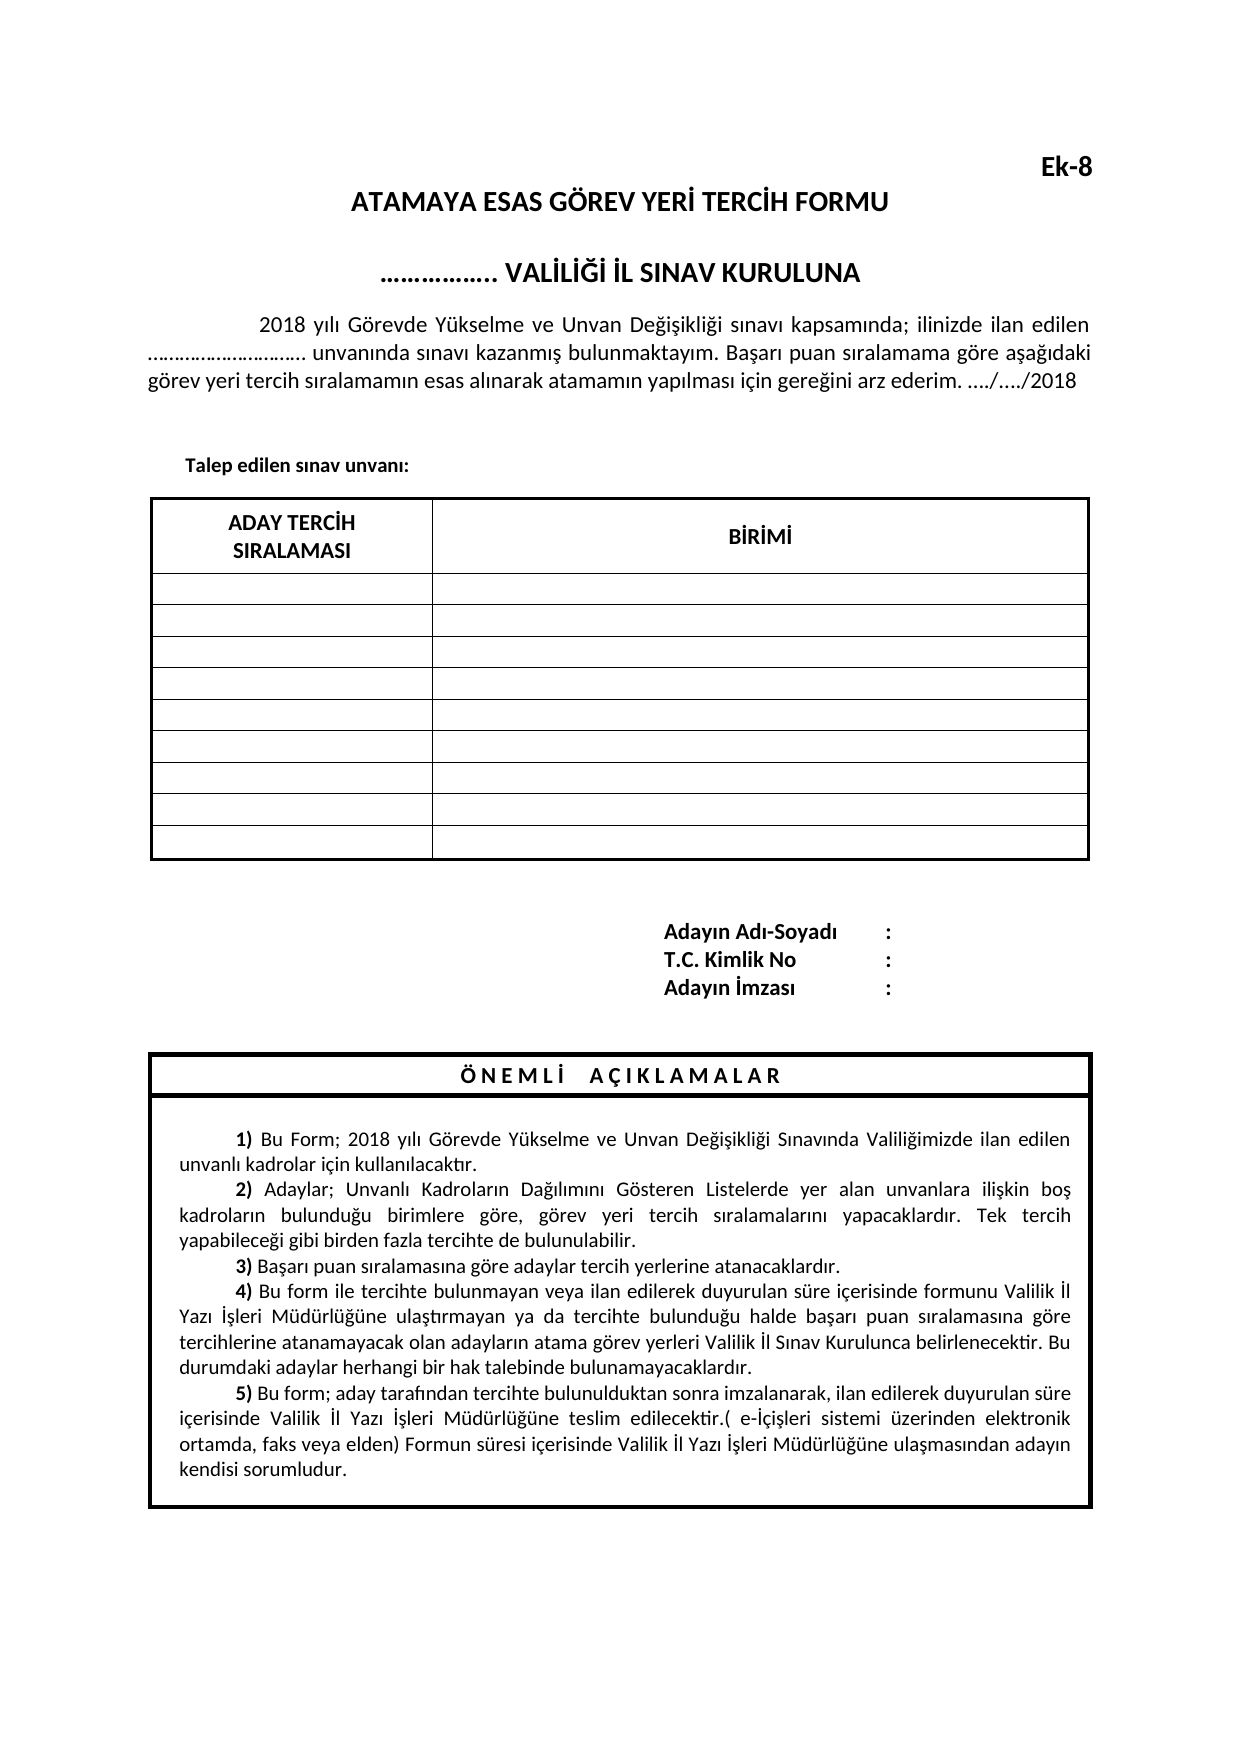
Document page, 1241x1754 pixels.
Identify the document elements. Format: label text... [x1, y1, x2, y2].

table_cell [433, 637, 1087, 667]
table_cell [433, 605, 1087, 636]
table_header BİRİMİ [433, 500, 1087, 572]
table_cell [153, 637, 432, 667]
table_cell [433, 763, 1087, 793]
text ATAMAYA ESAS GÖREV YERİ TERCİH FORMU [148, 183, 1093, 219]
table_header Ö N E M L İ A Ç I K L A M A L A R [152, 1057, 1088, 1093]
text Talep edilen sınav unvanı: [148, 452, 1093, 477]
text Adayın İmzası : [148, 973, 1093, 1001]
table_cell [433, 731, 1087, 762]
table_cell [153, 605, 432, 636]
table_cell [433, 794, 1087, 825]
table_cell [153, 731, 432, 762]
text Adayın Adı-Soyadı : [148, 917, 1093, 945]
table_cell Bu Form; 2018 yılı Görevde Yükselme ve Unvan Değişikliği Sınavında Valiliğimizde ilan edilen unvanlı kadrolar için kullanılacaktır. 2) Adaylar; Unvanlı Kadroların Dağılımını Gösteren Listelerde yer alan unvanlara ilişkin boş kadroların bulunduğu birimlere göre, görev yeri tercih sıralamalarını yapacaklardır. Tek tercih yapabileceği gibi birden fazla tercihte de bulunulabilir. 3) Başarı puan sıralamasına göre adaylar tercih yerlerine atanacaklardır. 4) Bu form ile tercihte bulunmayan veya ilan edilerek duyurulan süre içerisinde formunu Valilik İl Yazı İşleri Müdürlüğüne ulaştırmayan ya da tercihte bulunduğu halde başarı puan sıralamasına göre tercihlerine atanamayacak olan adayların atama görev yerleri Valilik İl Sınav Kurulunca belirlenecektir. Bu durumdaki adaylar herhangi bir hak talebinde bulunamayacaklardır. 5) Bu form; aday tarafından tercihte bulunulduktan sonra imzalanarak, ilan edilerek duyurulan süre içerisinde Valilik İl Yazı İşleri Müdürlüğüne teslim edilecektir.( e-İçişleri sistemi üzerinden elektronik ortamda, faks veya elden) Formun süresi içerisinde Valilik İl Yazı İşleri Müdürlüğüne ulaşmasından adayın kendisi sorumludur. [152, 1098, 1088, 1504]
table_cell [433, 574, 1087, 604]
table_cell [153, 700, 432, 730]
text Ek-8 [148, 148, 1093, 183]
table_cell [433, 668, 1087, 699]
table_header ADAY TERCİH SIRALAMASI [153, 500, 432, 572]
table_cell [153, 668, 432, 699]
table_cell [153, 794, 432, 825]
table_cell [153, 826, 432, 858]
text …………….. VALİLİĞİ İL SINAV KURULUNA [148, 254, 1093, 290]
table_cell [153, 763, 432, 793]
table_cell [433, 700, 1087, 730]
text T.C. Kimlik No : [148, 945, 1093, 973]
text 2018 yılı Görevde Yükselme ve Unvan Değişikliği sınavı kapsamında; ilinizde ilan edilen ………………………… unvanında sınavı kazanmış bulunmaktayım. Başarı puan sıralamama göre aşağıdaki görev yeri tercih sıralamamın esas alınarak atamamın yapılması için gereğini arz ederim. …./..../2018 [148, 310, 1093, 394]
table_cell [433, 826, 1087, 858]
table_cell [153, 574, 432, 604]
